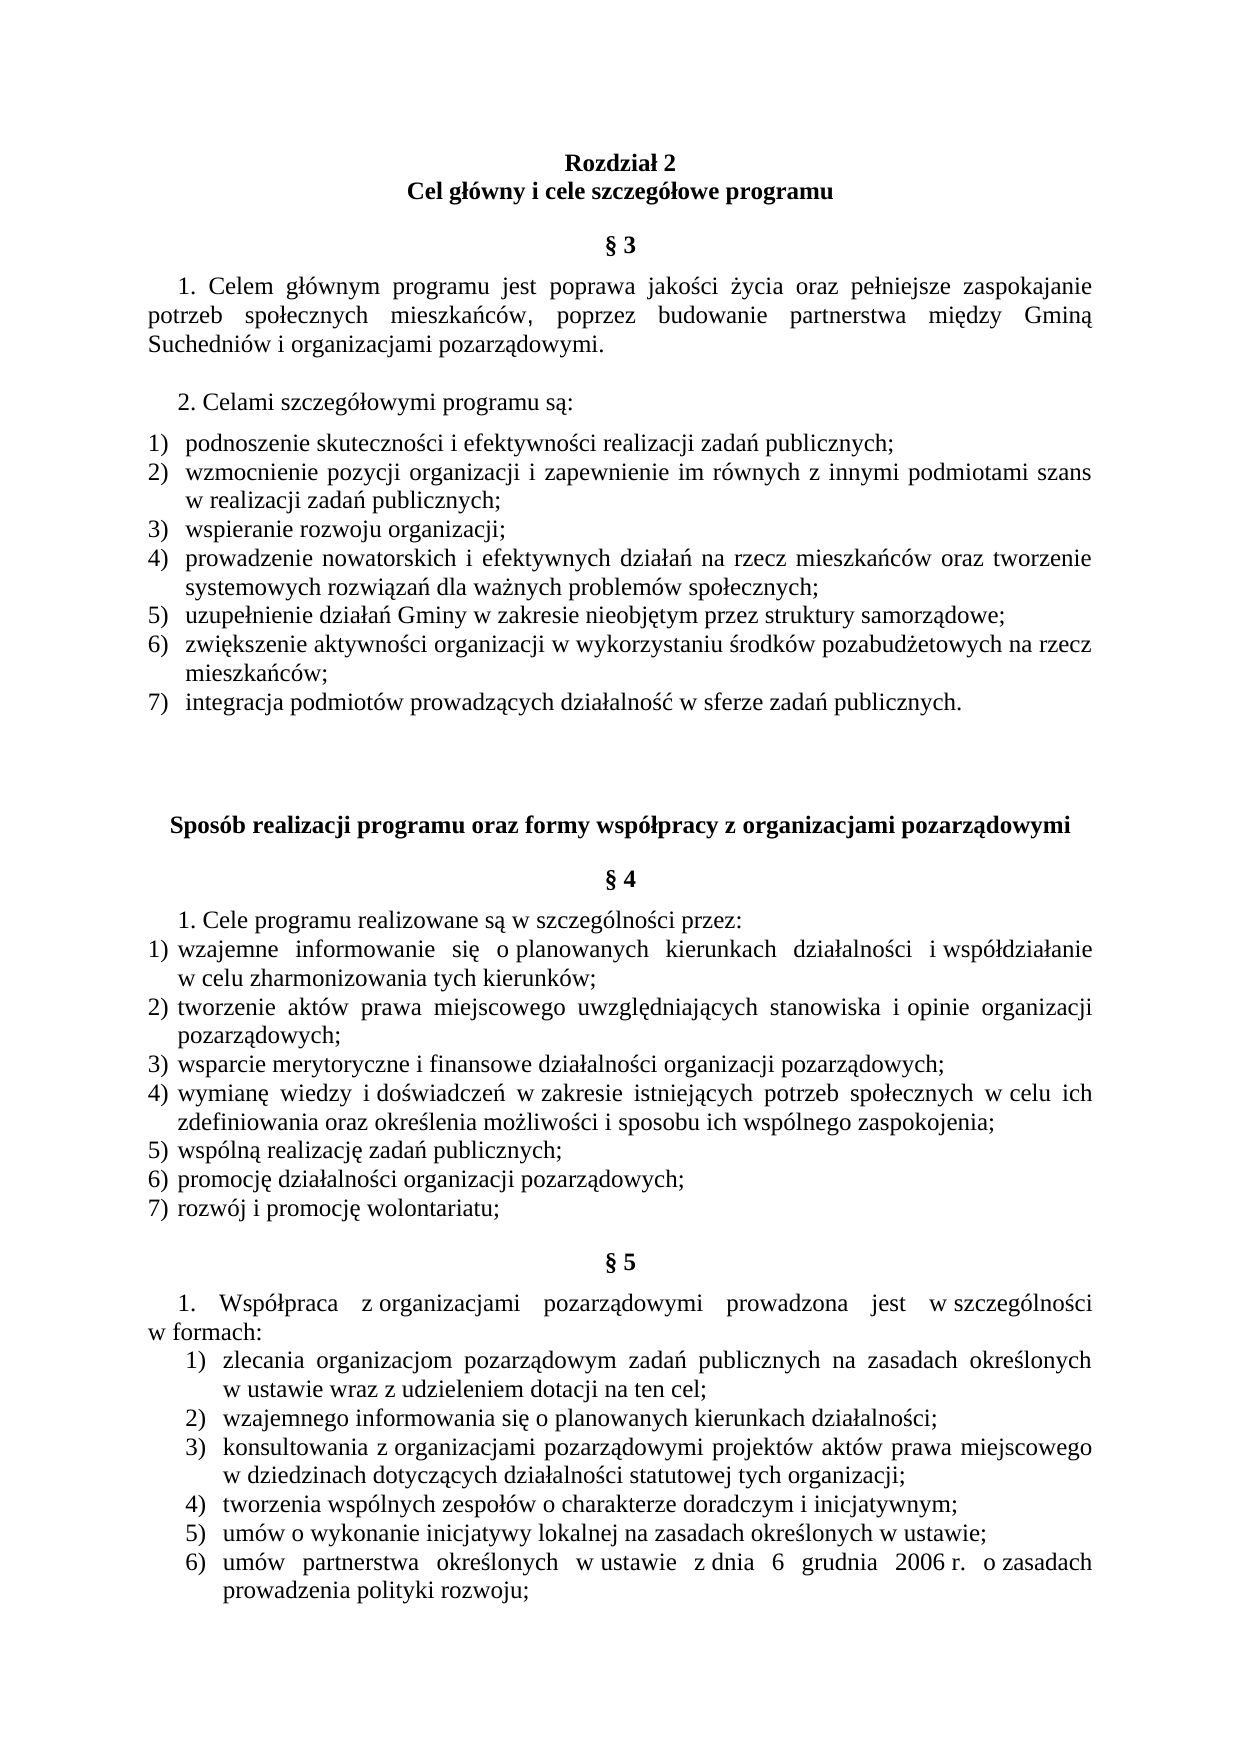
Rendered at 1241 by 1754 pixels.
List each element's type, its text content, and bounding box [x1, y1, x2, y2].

text 6) promocję działalności organizacji pozarządowych; [148, 1164, 1092, 1193]
text 1. Celem głównym programu jest poprawa jakości życia oraz pełniejsze zaspokajanie potrzeb społecznych mieszkańców, poprzez budowanie partnerstwa między Gminą Suchedniów i organizacjami pozarządowymi. [148, 271, 1092, 358]
text 5) wspólną realizację zadań publicznych; [148, 1135, 1092, 1164]
list konsultowania z organizacjami pozarządowymi projektów aktów prawa miejscowego w dziedzinach dotyczących działalności statutowej tych organizacji; [185, 1432, 1092, 1489]
text 2. Celami szczegółowymi programu są: [148, 387, 1092, 415]
text 3) wsparcie merytoryczne i finansowe działalności organizacji pozarządowych; [148, 1049, 1092, 1078]
text 1. Współpraca z organizacjami pozarządowymi prowadzona jest w szczególności w formach: [148, 1288, 1092, 1345]
list wzmocnienie pozycji organizacji i zapewnienie im równych z innymi podmiotami szans w realizacji zadań publicznych; [148, 457, 1092, 514]
list integracja podmiotów prowadzących działalność w sferze zadań publicznych. [148, 687, 1092, 715]
text Sposób realizacji programu oraz formy współpracy z organizacjami pozarządowymi [148, 782, 1092, 839]
list prowadzenie nowatorskich i efektywnych działań na rzecz mieszkańców oraz tworzenie systemowych rozwiązań dla ważnych problemów społecznych; [148, 543, 1092, 600]
list tworzenia wspólnych zespołów o charakterze doradczym i inicjatywnym; [185, 1489, 1092, 1518]
text 4) wymianę wiedzy i doświadczeń w zakresie istniejących potrzeb społecznych w celu ich zdefiniowania oraz określenia możliwości i sposobu ich wspólnego zaspokojenia; [148, 1078, 1092, 1135]
text 7) rozwój i promocję wolontariatu; [148, 1193, 1092, 1222]
list zwiększenie aktywności organizacji w wykorzystaniu środków pozabudżetowych na rzecz mieszkańców; [148, 629, 1092, 687]
text § 3 [148, 230, 1092, 259]
text Rozdział 2 Cel główny i cele szczegółowe programu [148, 148, 1092, 205]
list zlecania organizacjom pozarządowym zadań publicznych na zasadach określonych w ustawie wraz z udzieleniem dotacji na ten cel; [185, 1345, 1092, 1403]
text § 4 [148, 864, 1092, 893]
text 2) tworzenie aktów prawa miejscowego uwzględniających stanowiska i opinie organizacji pozarządowych; [148, 992, 1092, 1049]
text 1) wzajemne informowanie się o planowanych kierunkach działalności i współdziałanie w celu zharmonizowania tych kierunków; [148, 934, 1092, 992]
list podnoszenie skuteczności i efektywności realizacji zadań publicznych; [148, 428, 1092, 457]
list umów o wykonanie inicjatywy lokalnej na zasadach określonych w ustawie; [185, 1518, 1092, 1547]
list wspieranie rozwoju organizacji; [148, 514, 1092, 543]
list umów partnerstwa określonych w ustawie z dnia 6 grudnia 2006 r. o zasadach prowadzenia polityki rozwoju; [185, 1547, 1092, 1604]
list wzajemnego informowania się o planowanych kierunkach działalności; [185, 1403, 1092, 1432]
list uzupełnienie działań Gminy w zakresie nieobjętym przez struktury samorządowe; [148, 600, 1092, 629]
text § 5 [148, 1247, 1092, 1275]
text 1. Cele programu realizowane są w szczególności przez: [148, 905, 1092, 934]
